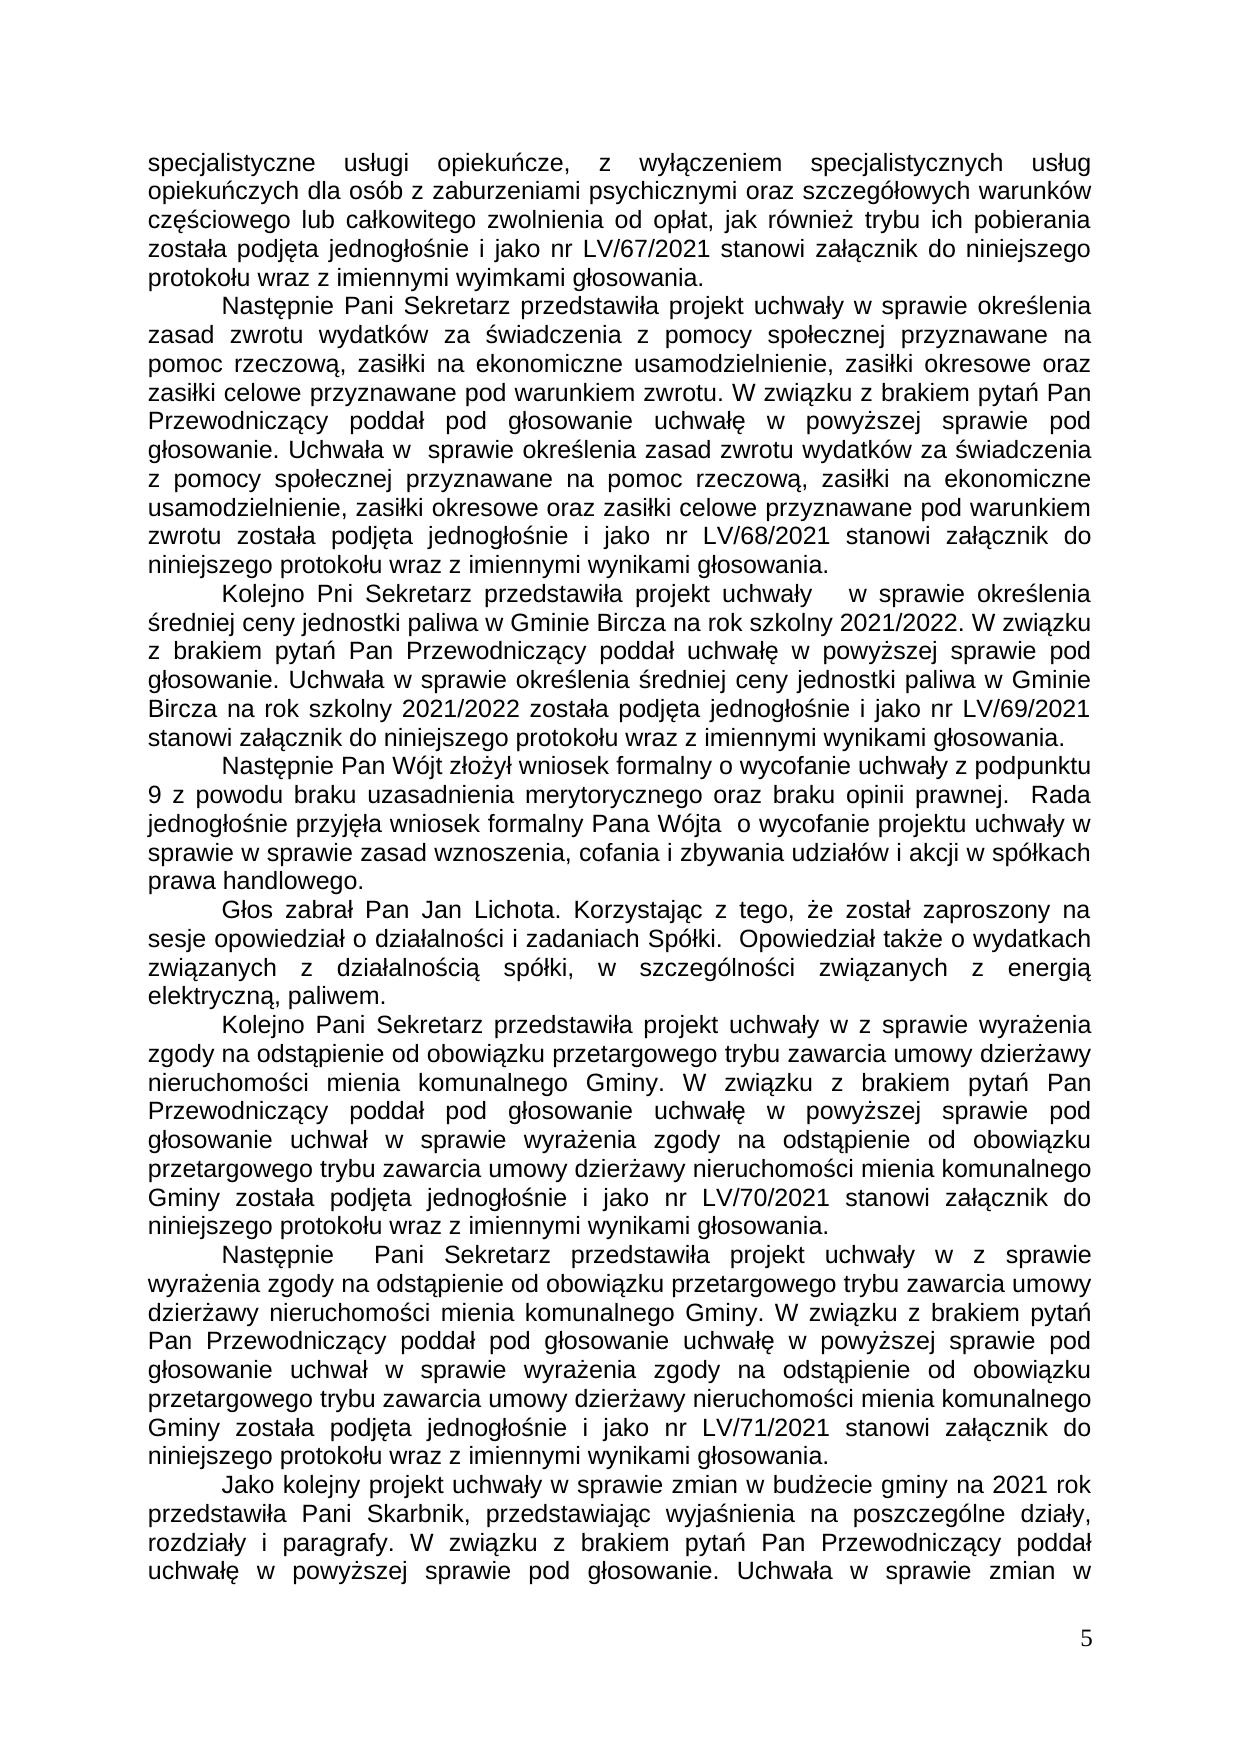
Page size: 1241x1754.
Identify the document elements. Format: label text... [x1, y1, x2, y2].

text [148, 148, 1093, 291]
text Następnie Pan Wójt złożył wniosek formalny o wycofanie uchwały z podpunktu 9 z powodu braku uzasadnienia merytorycznego oraz braku opinii prawnej. Rada jednogłośnie przyjęła wniosek formalny Pana Wójta o wycofanie projektu uchwały w sprawie w sprawie zasad wznoszenia, cofania i zbywania udziałów i akcji w spółkach prawa handlowego. [148, 751, 1093, 895]
text Następnie Pani Sekretarz przedstawiła projekt uchwały w z sprawie wyrażenia zgody na odstąpienie od obowiązku przetargowego trybu zawarcia umowy dzierżawy nieruchomości mienia komunalnego Gminy. W związku z brakiem pytań Pan Przewodniczący poddał pod głosowanie uchwałę w powyższej sprawie pod głosowanie uchwał w sprawie wyrażenia zgody na odstąpienie od obowiązku przetargowego trybu zawarcia umowy dzierżawy nieruchomości mienia komunalnego Gminy została podjęta jednogłośnie i jako nr LV/71/2021 stanowi załącznik do niniejszego protokołu wraz z imiennymi wynikami głosowania. [148, 1240, 1093, 1470]
text Kolejno Pni Sekretarz przedstawiła projekt uchwały w sprawie określenia średniej ceny jednostki paliwa w Gminie Bircza na rok szkolny 2021/2022. W związku z brakiem pytań Pan Przewodniczący poddał uchwałę w powyższej sprawie pod głosowanie. Uchwała w sprawie określenia średniej ceny jednostki paliwa w Gminie Bircza na rok szkolny 2021/2022 została podjęta jednogłośnie i jako nr LV/69/2021 stanowi załącznik do niniejszego protokołu wraz z imiennymi wynikami głosowania. [148, 579, 1093, 751]
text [148, 1470, 1093, 1585]
text Głos zabrał Pan Jan Lichota. Korzystając z tego, że został zaproszony na sesje opowiedział o działalności i zadaniach Spółki. Opowiedział także o wydatkach związanych z działalnością spółki, w szczególności związanych z energią elektryczną, paliwem. [148, 895, 1093, 1010]
text Kolejno Pani Sekretarz przedstawiła projekt uchwały w z sprawie wyrażenia zgody na odstąpienie od obowiązku przetargowego trybu zawarcia umowy dzierżawy nieruchomości mienia komunalnego Gminy. W związku z brakiem pytań Pan Przewodniczący poddał pod głosowanie uchwałę w powyższej sprawie pod głosowanie uchwał w sprawie wyrażenia zgody na odstąpienie od obowiązku przetargowego trybu zawarcia umowy dzierżawy nieruchomości mienia komunalnego Gminy została podjęta jednogłośnie i jako nr LV/70/2021 stanowi załącznik do niniejszego protokołu wraz z imiennymi wynikami głosowania. [148, 1010, 1093, 1240]
text Następnie Pani Sekretarz przedstawiła projekt uchwały w sprawie określenia zasad zwrotu wydatków za świadczenia z pomocy społecznej przyznawane na pomoc rzeczową, zasiłki na ekonomiczne usamodzielnienie, zasiłki okresowe oraz zasiłki celowe przyznawane pod warunkiem zwrotu. W związku z brakiem pytań Pan Przewodniczący poddał pod głosowanie uchwałę w powyższej sprawie pod głosowanie. Uchwała w sprawie określenia zasad zwrotu wydatków za świadczenia z pomocy społecznej przyznawane na pomoc rzeczową, zasiłki na ekonomiczne usamodzielnienie, zasiłki okresowe oraz zasiłki celowe przyznawane pod warunkiem zwrotu została podjęta jednogłośnie i jako nr LV/68/2021 stanowi załącznik do niniejszego protokołu wraz z imiennymi wynikami głosowania. [148, 291, 1093, 579]
